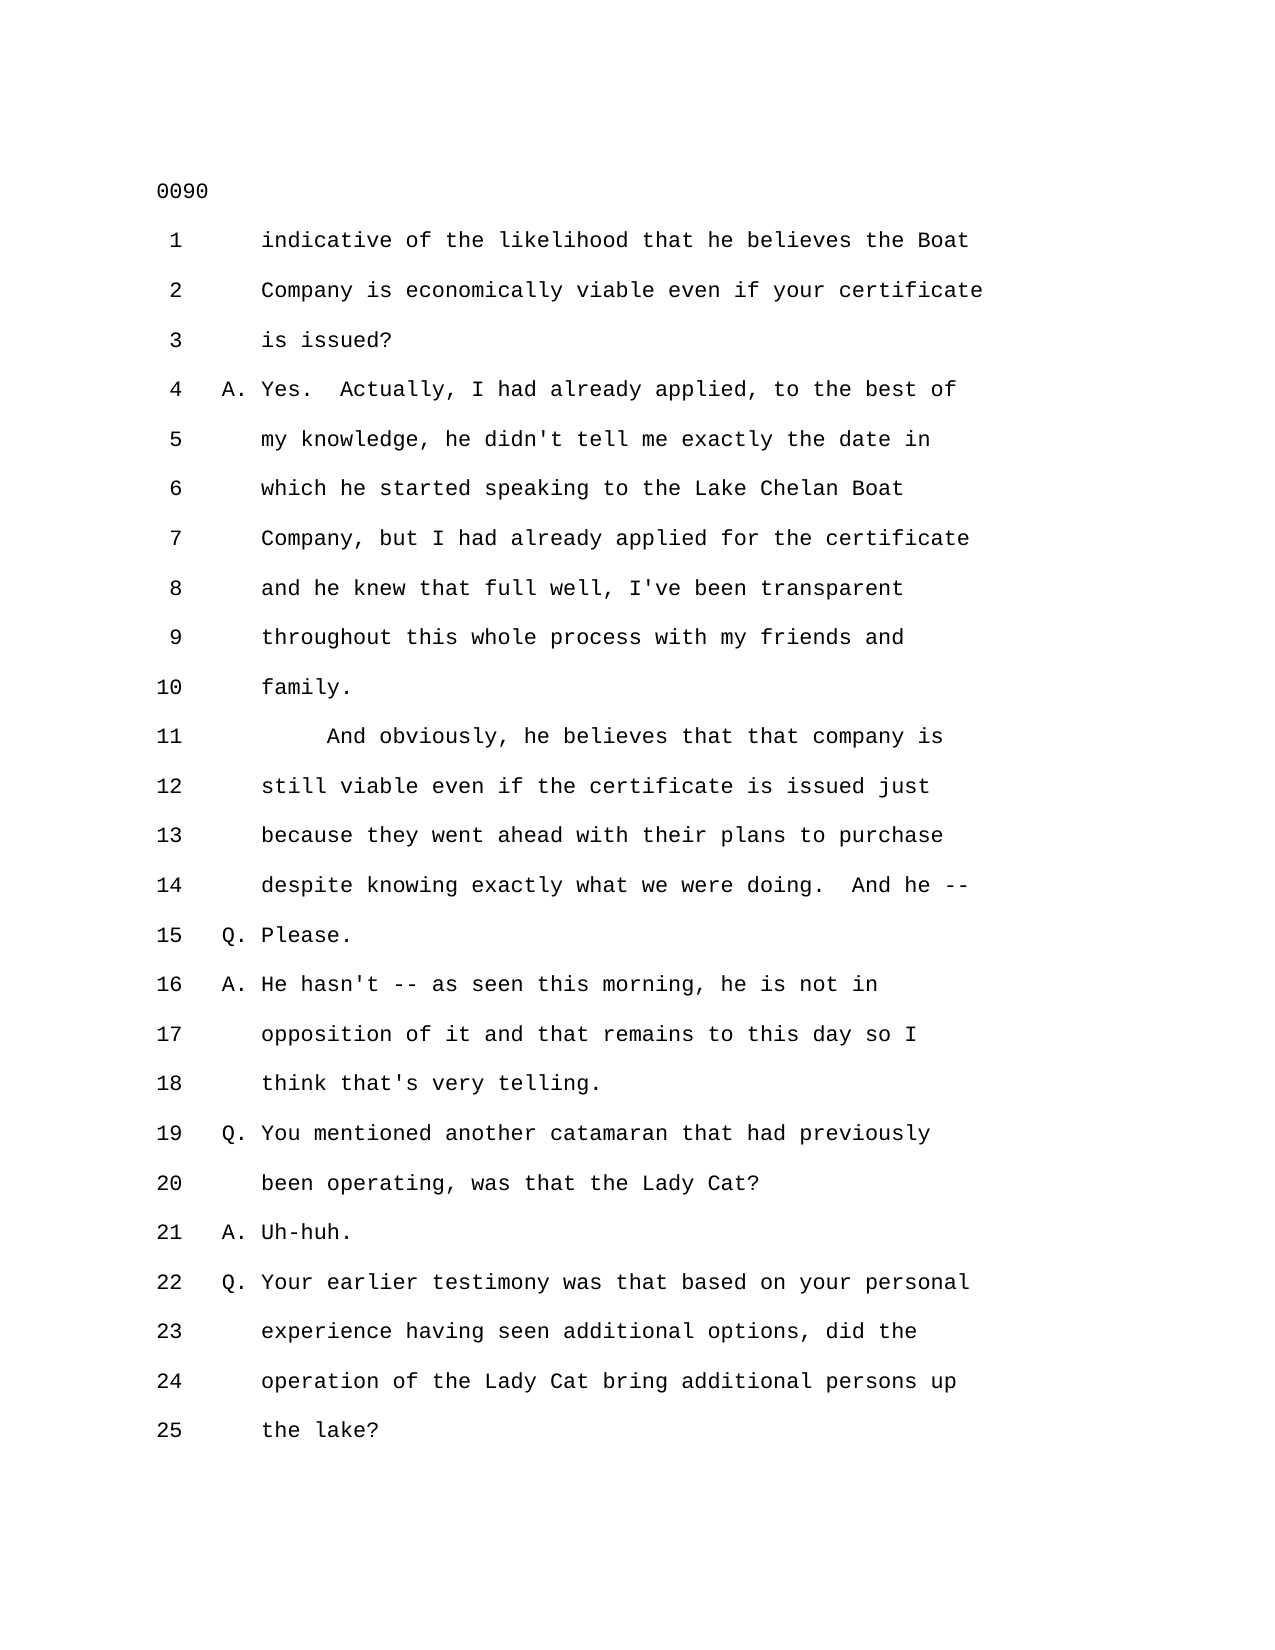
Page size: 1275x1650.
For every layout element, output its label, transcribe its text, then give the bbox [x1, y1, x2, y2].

text 20 been operating, was that the Lady Cat? [156, 1172, 1119, 1196]
text 7 Company, but I had already applied for the certificate [156, 527, 1119, 552]
text 0090 [156, 180, 1119, 205]
text 1 indicative of the likelihood that he believes the Boat [156, 229, 1119, 254]
text 9 throughout this whole process with my friends and [156, 626, 1119, 651]
text 12 still viable even if the certificate is issued just [156, 775, 1119, 800]
text 6 which he started speaking to the Lake Chelan Boat [156, 477, 1119, 502]
text 18 think that's very telling. [156, 1072, 1119, 1097]
text 16 A. He hasn't -- as seen this morning, he is not in [156, 973, 1119, 998]
text 14 despite knowing exactly what we were doing. And he -- [156, 874, 1119, 899]
text 11 And obviously, he believes that that company is [156, 725, 1119, 750]
text 3 is issued? [156, 329, 1119, 353]
text 10 family. [156, 676, 1119, 701]
text 24 operation of the Lady Cat bring additional persons up [156, 1370, 1119, 1395]
text 19 Q. You mentioned another catamaran that had previously [156, 1122, 1119, 1147]
text 2 Company is economically viable even if your certificate [156, 279, 1119, 304]
text 17 opposition of it and that remains to this day so I [156, 1023, 1119, 1048]
text 8 and he knew that full well, I've been transparent [156, 577, 1119, 601]
text 21 A. Uh-huh. [156, 1221, 1119, 1246]
text 25 the lake? [156, 1419, 1119, 1444]
text 4 A. Yes. Actually, I had already applied, to the best of [156, 378, 1119, 403]
text 13 because they went ahead with their plans to purchase [156, 824, 1119, 849]
text 15 Q. Please. [156, 924, 1119, 948]
text 5 my knowledge, he didn't tell me exactly the date in [156, 428, 1119, 453]
text 23 experience having seen additional options, did the [156, 1320, 1119, 1345]
text 22 Q. Your earlier testimony was that based on your personal [156, 1271, 1119, 1296]
